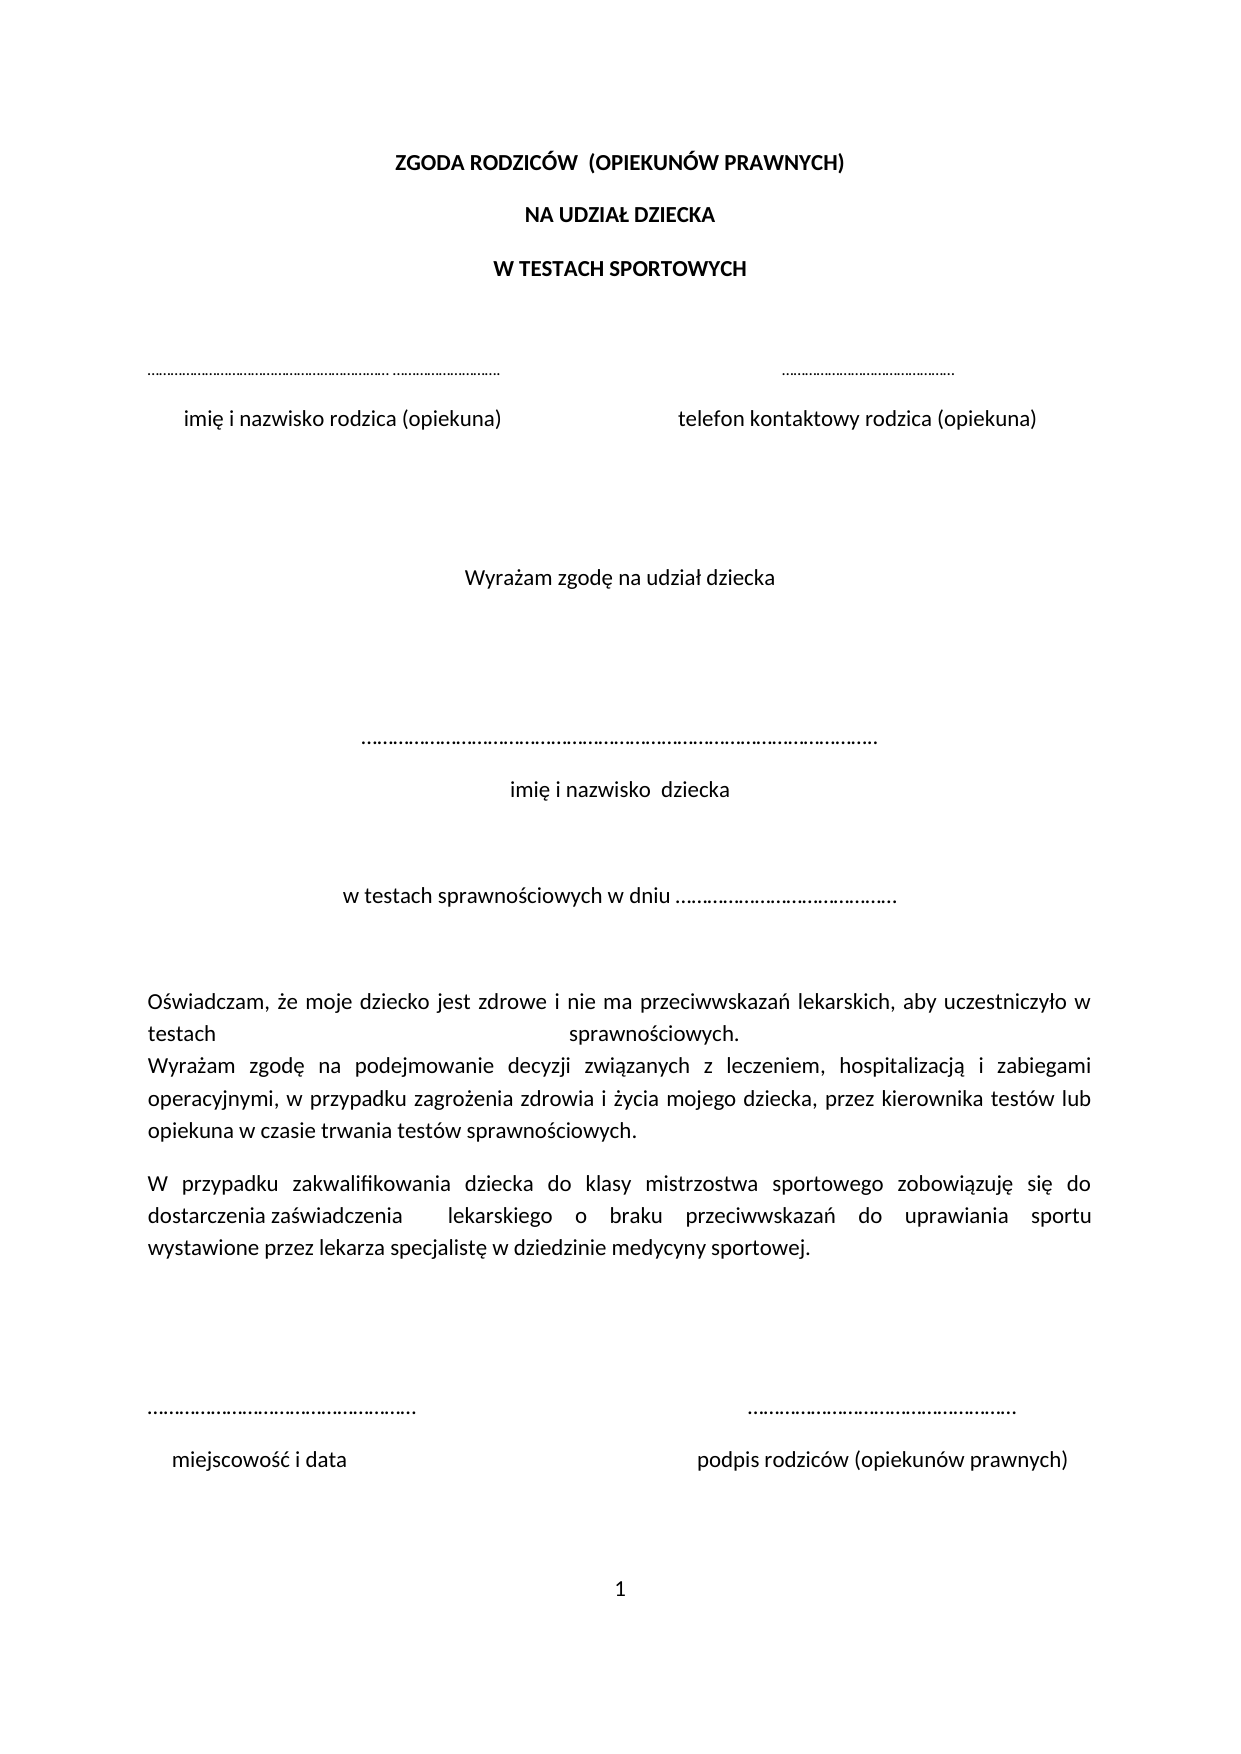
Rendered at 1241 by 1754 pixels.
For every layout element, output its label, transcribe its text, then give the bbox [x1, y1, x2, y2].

text ……………………………………………………… ………………………. ……………………………………… [147, 360, 1093, 380]
text imię i nazwisko rodzica (opiekuna) telefon kontaktowy rodzica (opiekuna) [147, 404, 1093, 432]
text …………………………………………………………………………………….. [147, 722, 1093, 750]
text W przypadku zakwalifikowania dziecka do klasy mistrzostwa sportowego zobowiązuję się do dostarczenia zaświadczenia lekarskiego o braku przeciwwskazań do uprawiania sportu wystawione przez lekarza specjalistę w dziedzinie medycyny sportowej. [147, 1169, 1093, 1261]
text Oświadczam, że moje dziecko jest zdrowe i nie ma przeciwwskazań lekarskich, aby uczestniczyło w testach sprawnościowych. Wyrażam zgodę na podejmowanie decyzji związanych z leczeniem, hospitalizacją i zabiegami operacyjnymi, w przypadku zagrożenia zdrowia i życia mojego dziecka, przez kierownika testów lub opiekuna w czasie trwania testów sprawnościowych. [147, 987, 1093, 1144]
text imię i nazwisko dziecka [147, 775, 1093, 803]
text NA UDZIAŁ DZIECKA [147, 201, 1093, 229]
text ZGODA RODZICÓW (OPIEKUNÓW PRAWNYCH) [147, 148, 1093, 176]
text Wyrażam zgodę na udział dziecka [147, 563, 1093, 591]
text miejscowość i data podpis rodziców (opiekunów prawnych) [147, 1445, 1093, 1473]
text w testach sprawnościowych w dniu …………………………………… [147, 881, 1093, 909]
text …………………………………………… …………………………………………… [147, 1392, 1093, 1420]
text W TESTACH SPORTOWYCH [147, 254, 1093, 282]
